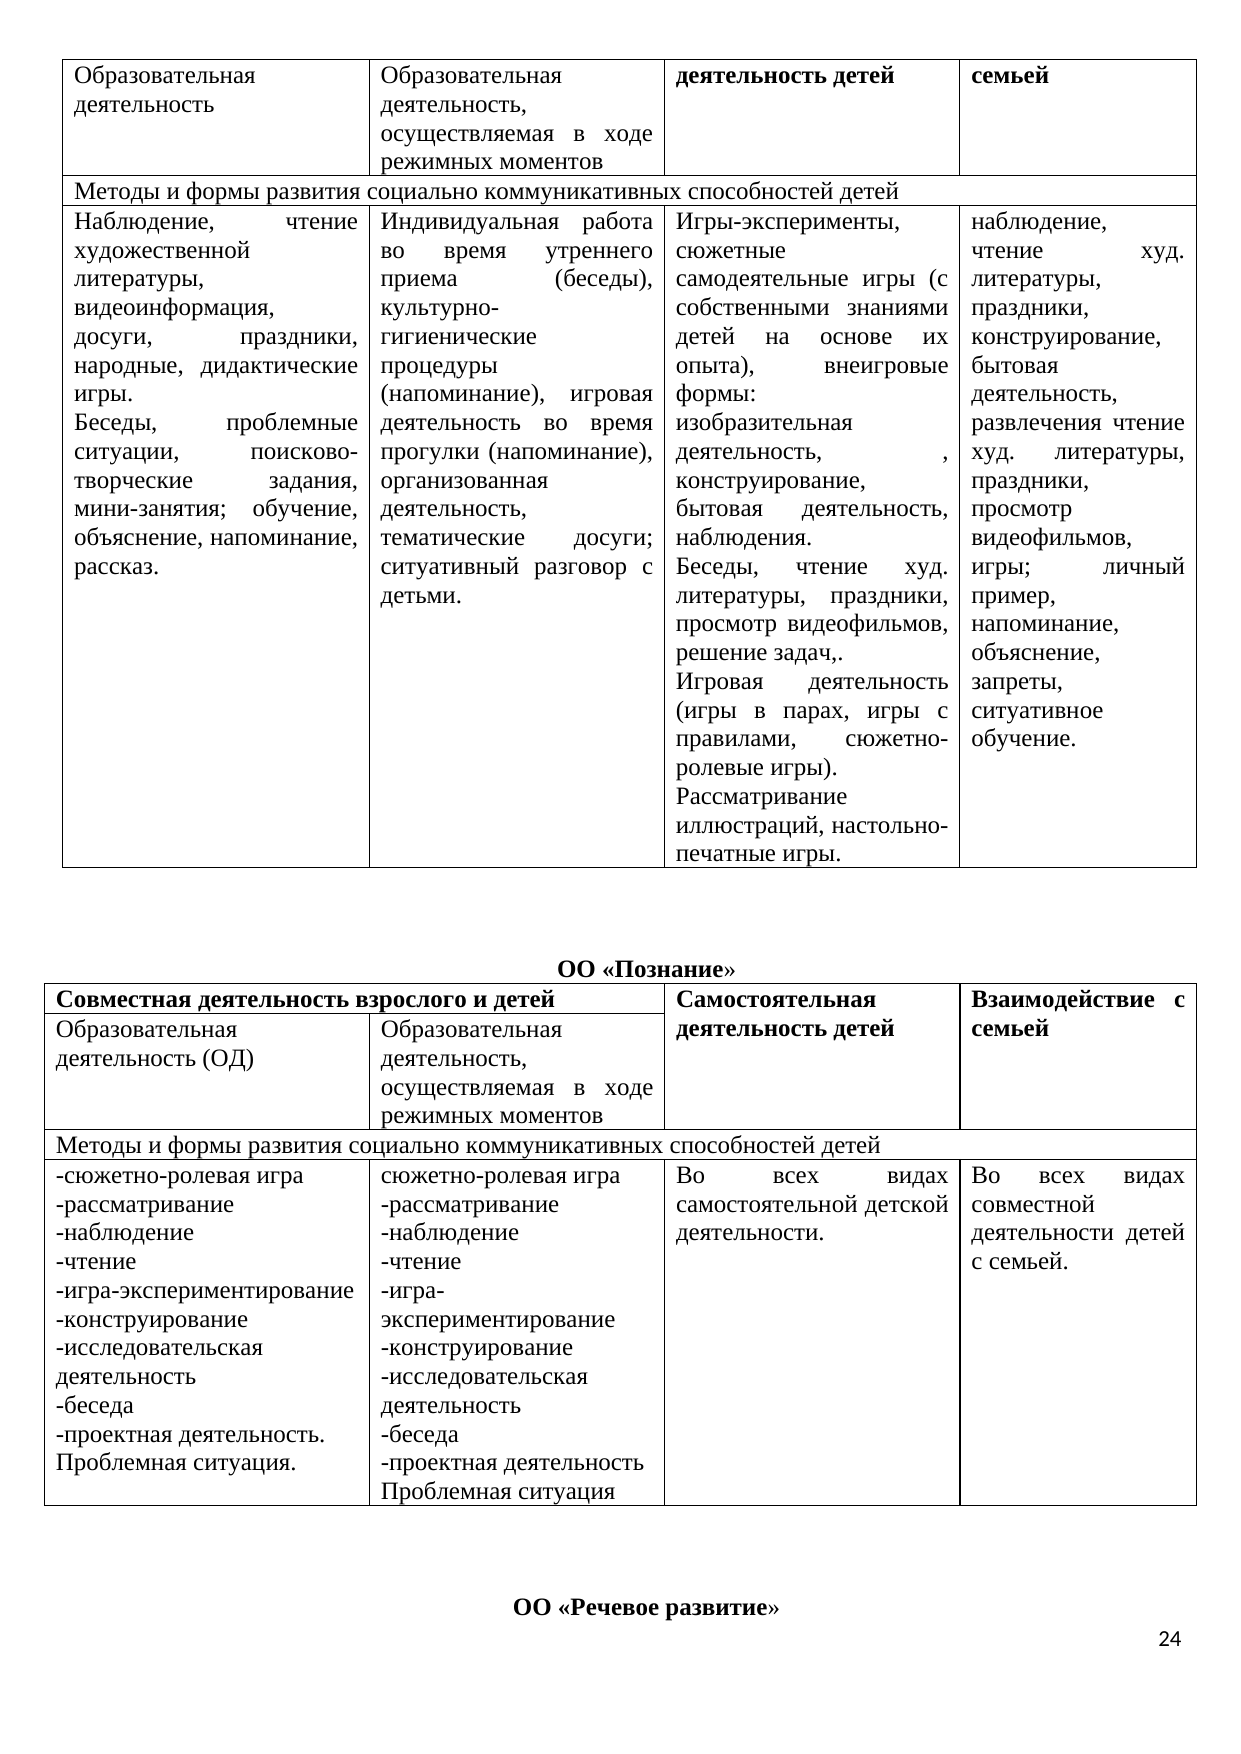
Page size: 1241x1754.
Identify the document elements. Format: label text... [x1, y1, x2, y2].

table_cell наблюдение, чтение худ. литературы, праздники, конструирование, бытовая деятельность, развлечения чтение худ. литературы, праздники, просмотр видеофильмов, игры; личный пример, напоминание, объяснение, запреты, ситуативное обучение. [960, 206, 1196, 867]
table_header Самостоятельная деятельность детей [665, 984, 959, 1129]
table_cell Образовательная деятельность, осуществляемая в ходе режимных моментов [370, 60, 664, 175]
table_cell Образовательная деятельность, осуществляемая в ходе режимных моментов [370, 1014, 664, 1129]
text ОО «Познание» [111, 954, 1181, 983]
table_cell Образовательная деятельность [63, 60, 369, 175]
table_cell Во всех видах самостоятельной детской деятельности. [665, 1160, 959, 1505]
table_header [960, 60, 1196, 175]
table_cell Образовательная деятельность (ОД) [45, 1014, 369, 1129]
table_cell Индивидуальная работа во время утреннего приема (беседы), культурно-гигиенические процедуры (напоминание), игровая деятельность во время прогулки (напоминание), организованная деятельность, тематические досуги; ситуативный разговор с детьми. [370, 206, 664, 867]
table_cell Методы и формы развития социально коммуникативных способностей детей [63, 176, 1196, 205]
table_header Взаимодействие с семьей [961, 984, 1196, 1129]
table_cell -сюжетно-ролевая игра -рассматривание -наблюдение -чтение -игра-экспериментирование -конструирование -исследовательская деятельность -беседа -проектная деятельность. Проблемная ситуация. [45, 1160, 369, 1505]
table_cell Игры-эксперименты, сюжетные самодеятельные игры (с собственными знаниями детей на основе их опыта), внеигровые формы: изобразительная деятельность, , конструирование, бытовая деятельность, наблюдения. Беседы, чтение худ. литературы, праздники, просмотр видеофильмов, решение задач,. Игровая деятельность (игры в парах, игры с правилами, сюжетно-ролевые игры). Рассматривание иллюстраций, настольно-печатные игры. [665, 206, 959, 867]
text ОО «Речевое развитие» [111, 1592, 1181, 1621]
table_cell Наблюдение, чтение художественной литературы, видеоинформация, досуги, праздники, народные, дидактические игры. Беседы, проблемные ситуации, поисково-творческие задания, мини-занятия; обучение, объяснение, напоминание, рассказ. [63, 206, 369, 867]
table_cell Методы и формы развития социально коммуникативных способностей детей [45, 1130, 1196, 1159]
table_cell сюжетно-ролевая игра -рассматривание -наблюдение -чтение -игра-экспериментирование -конструирование -исследовательская деятельность -беседа -проектная деятельность Проблемная ситуация [370, 1160, 664, 1505]
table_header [665, 60, 959, 175]
table_cell Во всех видах совместной деятельности детей с семьей. [961, 1160, 1196, 1505]
table_header Совместная деятельность взрослого и детей [45, 984, 664, 1013]
